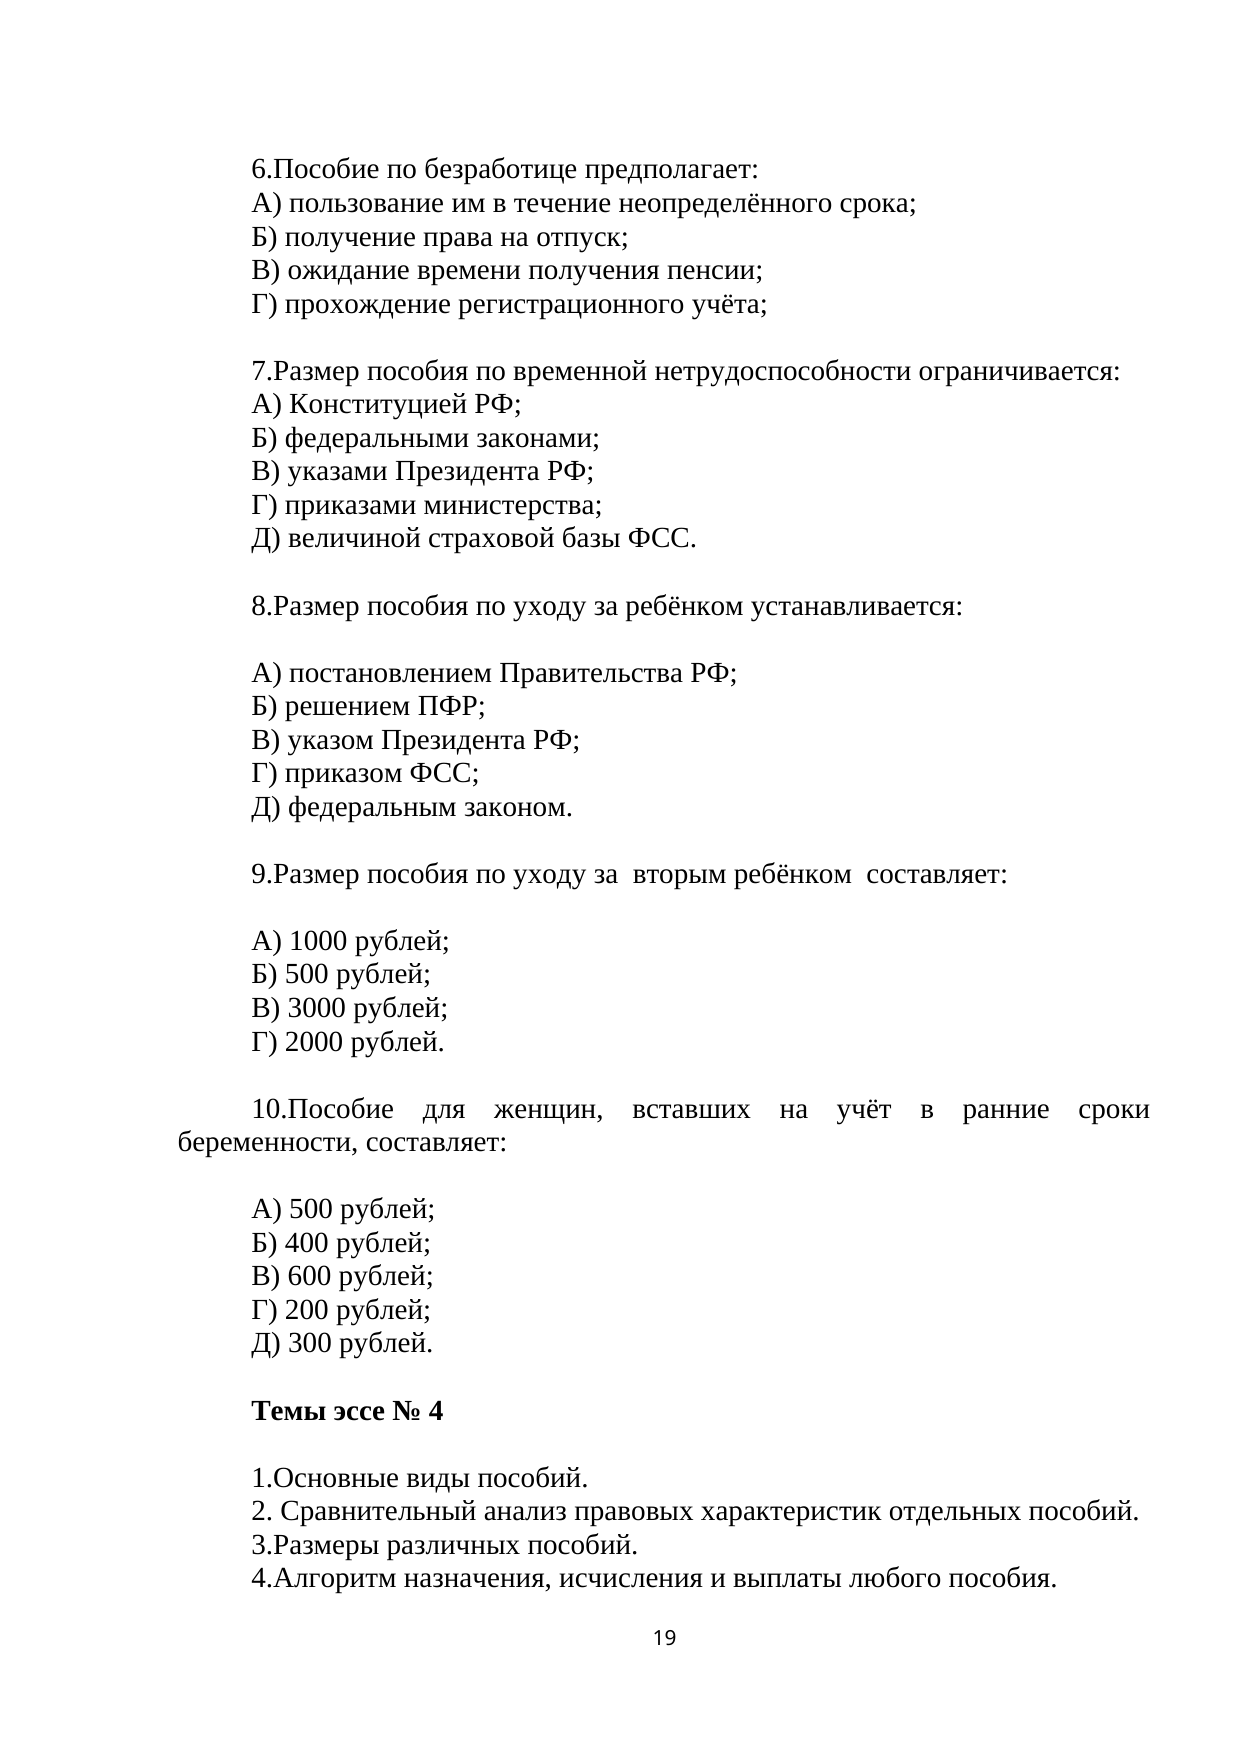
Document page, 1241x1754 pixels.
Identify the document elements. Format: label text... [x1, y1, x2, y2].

text 1.Основные виды пособий. [177, 1460, 1152, 1493]
text Г) 200 рублей; [177, 1292, 1152, 1326]
text 3.Размеры различных пособий. [177, 1527, 1152, 1560]
text А) постановлением Правительства РФ; [177, 655, 1152, 688]
text Г) приказом ФСС; [177, 755, 1152, 789]
text Б) решением ПФР; [177, 688, 1152, 722]
text А) пользование им в течение неопределённого срока; [177, 185, 1152, 219]
text В) 3000 рублей; [177, 990, 1152, 1024]
text В) указами Президента РФ; [177, 453, 1152, 487]
text Б) 500 рублей; [177, 957, 1152, 990]
text Д) федеральным законом. [177, 789, 1152, 822]
text 10.Пособие для женщин, вставших на учёт в ранние сроки беременности, составляет: [177, 1091, 1152, 1158]
text А) 500 рублей; [177, 1191, 1152, 1225]
text Г) прохождение регистрационного учёта; [177, 286, 1152, 319]
text Д) величиной страховой базы ФСС. [177, 521, 1152, 554]
text Б) 400 рублей; [177, 1225, 1152, 1258]
text А) 1000 рублей; [177, 923, 1152, 957]
text Темы эссе № 4 [177, 1393, 1152, 1426]
text 2. Сравнительный анализ правовых характеристик отдельных пособий. [177, 1493, 1152, 1527]
text 6.Пособие по безработице предполагает: [177, 152, 1152, 185]
text 8.Размер пособия по уходу за ребёнком устанавливается: [177, 588, 1152, 621]
text В) 600 рублей; [177, 1258, 1152, 1292]
text Б) получение права на отпуск; [177, 219, 1152, 252]
text 9.Размер пособия по уходу за вторым ребёнком составляет: [177, 856, 1152, 889]
text Б) федеральными законами; [177, 420, 1152, 453]
text В) ожидание времени получения пенсии; [177, 252, 1152, 286]
text Д) 300 рублей. [177, 1326, 1152, 1359]
text 4.Алгоритм назначения, исчисления и выплаты любого пособия. [177, 1560, 1152, 1594]
text Г) приказами министерства; [177, 487, 1152, 521]
text Г) 2000 рублей. [177, 1024, 1152, 1057]
text А) Конституцией РФ; [177, 386, 1152, 420]
text 7.Размер пособия по временной нетрудоспособности ограничивается: [177, 353, 1152, 386]
text В) указом Президента РФ; [177, 722, 1152, 755]
